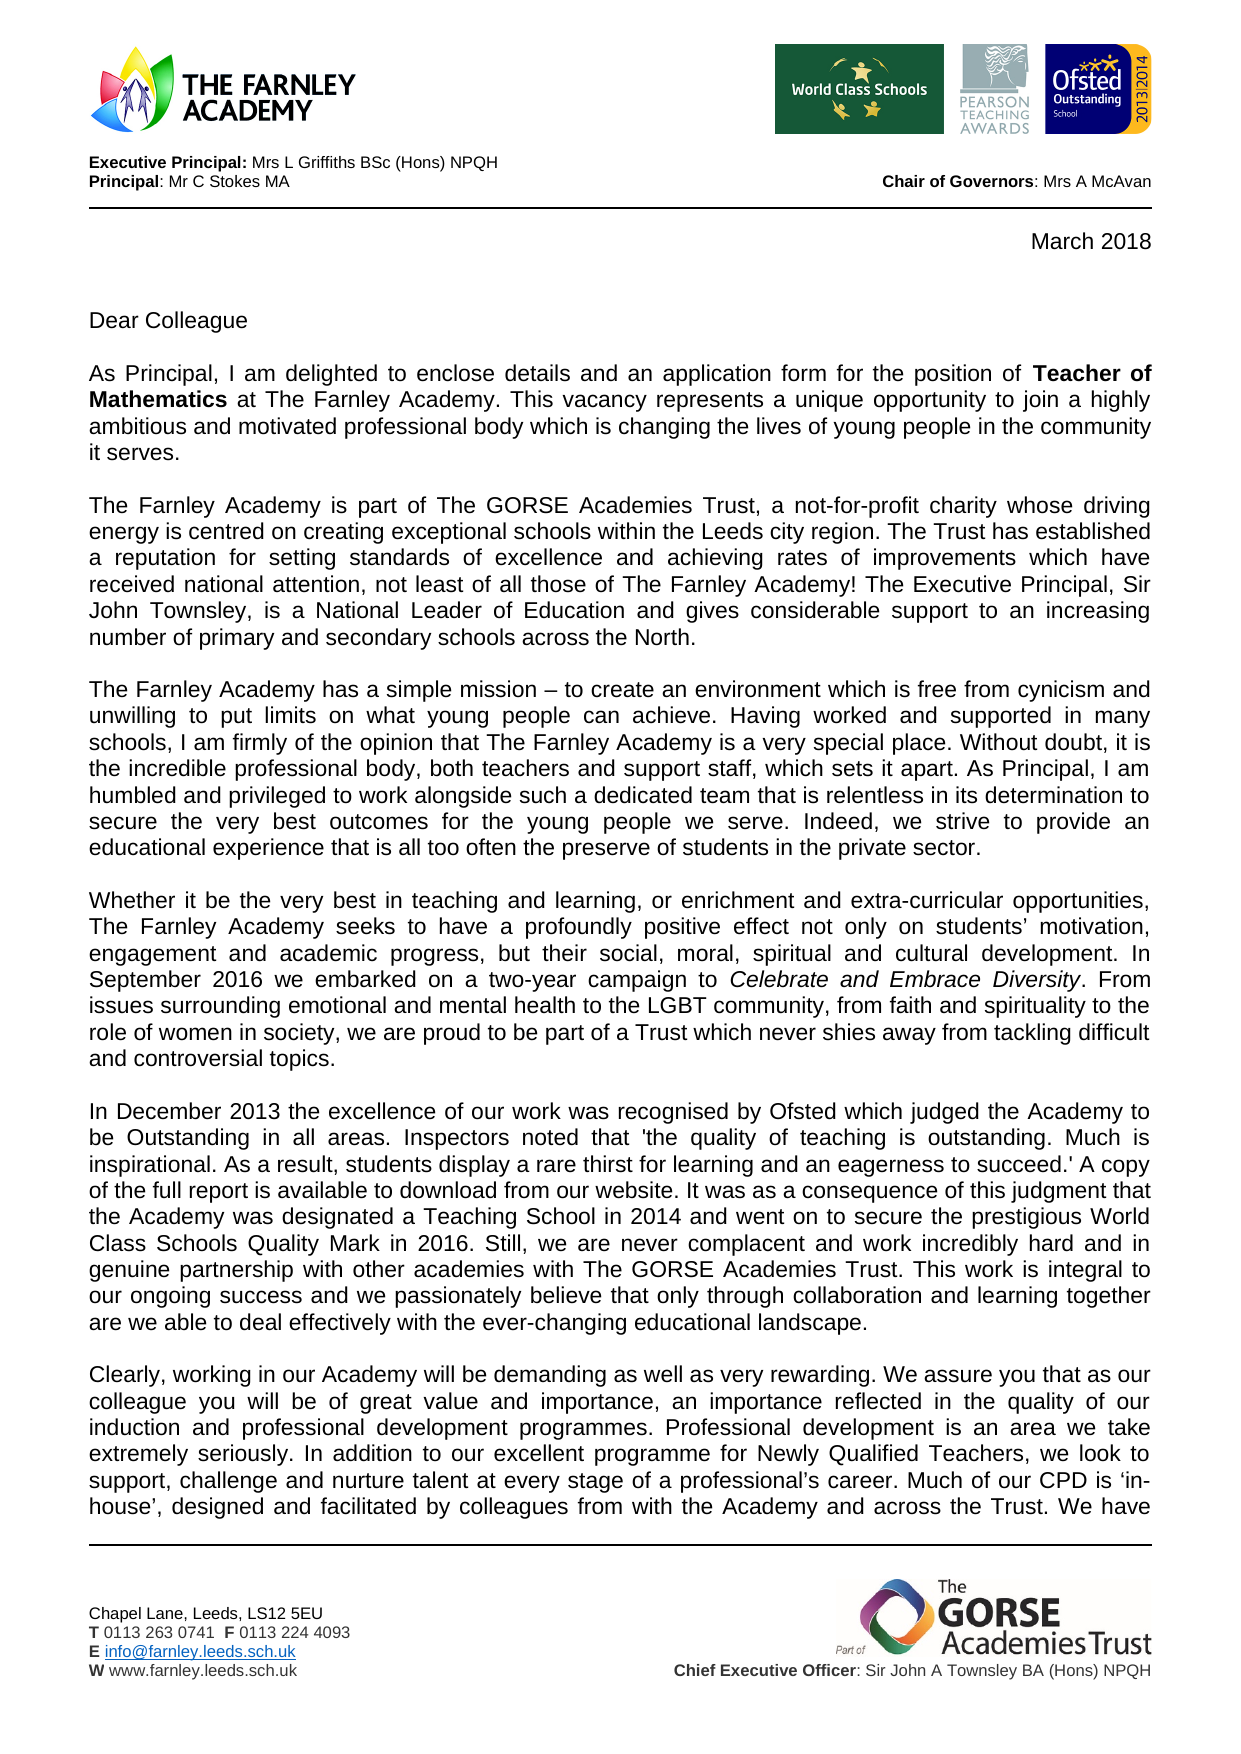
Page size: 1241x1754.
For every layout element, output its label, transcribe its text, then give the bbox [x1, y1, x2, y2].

text Dear Colleague [89, 307, 1152, 333]
text As Principal, I am delighted to enclose details and an application form for the position of Teacher of Mathematics at The Farnley Academy. This vacancy represents a unique opportunity to join a highly ambitious and motivated professional body which is changing the lives of young people in the community it serves. [89, 360, 1152, 465]
text The Farnley Academy has a simple mission – to create an environment which is free from cynicism and unwilling to put limits on what young people can achieve. Having worked and supported in many schools, I am firmly of the opinion that The Farnley Academy is a very special place. Without doubt, it is the incredible professional body, both teachers and support staff, which sets it apart. As Principal, I am humbled and privileged to work alongside such a dedicated team that is relentless in its determination to secure the very best outcomes for the young people we serve. Indeed, we strive to provide an educational experience that is all too often the preserve of students in the private sector. [89, 676, 1152, 861]
picture [836, 1579, 1152, 1657]
text Whether it be the very best in teaching and learning, or enrichment and extra-curricular opportunities, The Farnley Academy seeks to have a profoundly positive effect not only on students’ motivation, engagement and academic progress, but their social, moral, spiritual and cultural development. In September 2016 we embarked on a two-year campaign to Celebrate and Embrace Diversity. From issues surrounding emotional and mental health to the LGBT community, from faith and spirituality to the role of women in society, we are proud to be part of a Trust which never shies away from tackling difficult and controversial topics. [89, 887, 1152, 1071]
text In December 2013 the excellence of our work was recognised by Ofsted which judged the Academy to be Outstanding in all areas. Inspectors noted that 'the quality of teaching is outstanding. Much is inspirational. As a result, students display a rare thirst for learning and an eagerness to succeed.' A copy of the full report is available to download from our website. It was as a consequence of this judgment that the Academy was designated a Teaching School in 2014 and went on to secure the prestigious World Class Schools Quality Mark in 2016. Still, we are never complacent and work incredibly hard and in genuine partnership with other academies with The GORSE Academies Trust. This work is integral to our ongoing success and we passionately believe that only through collaboration and learning together are we able to deal effectively with the ever-changing educational landscape. [89, 1098, 1152, 1335]
picture [1045, 44, 1152, 134]
text The Farnley Academy is part of The GORSE Academies Trust, a not-for-profit charity whose driving energy is centred on creating exceptional schools within the Leeds city region. The Trust has established a reputation for setting standards of excellence and achieving rates of improvements which have received national attention, not least of all those of The Farnley Academy! The Executive Principal, Sir John Townsley, is a National Leader of Education and gives considerable support to an increasing number of primary and secondary schools across the North. [89, 492, 1152, 650]
picture [88, 44, 358, 134]
picture [959, 44, 1030, 134]
text March 2018 [89, 228, 1152, 254]
picture [775, 44, 944, 134]
